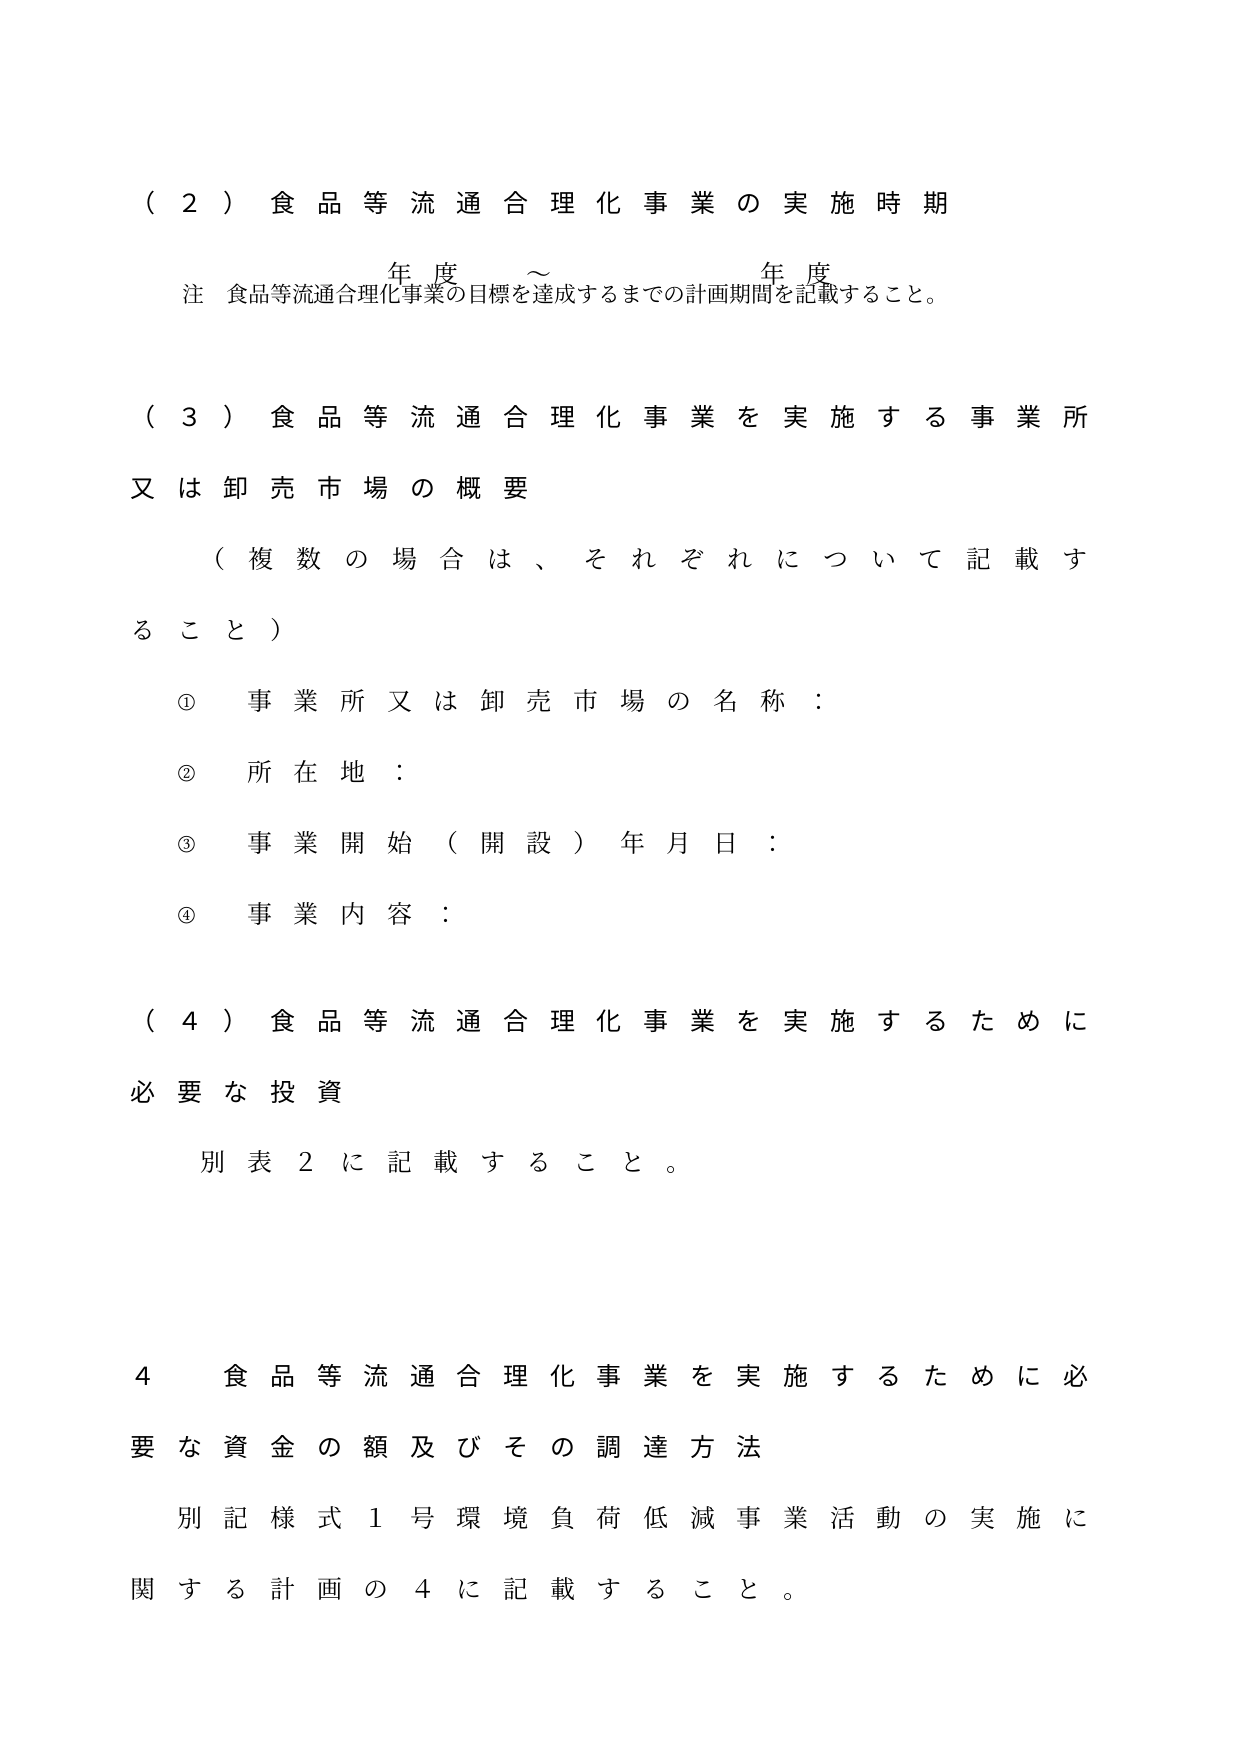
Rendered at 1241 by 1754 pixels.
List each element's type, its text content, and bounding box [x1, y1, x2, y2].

text （３）食品等流通合理化事業を実施する事業所又は卸売市場の概要 [130, 380, 1110, 522]
text ① 事業所又は卸売市場の名称： [130, 664, 1110, 735]
text （複数の場合は、それぞれについて記載すること） [130, 522, 1110, 664]
text ③ 事業開始（開設）年月日： [130, 806, 1110, 877]
text ④ 事業内容： [130, 877, 1110, 948]
text 別記様式１号環境負荷低減事業活動の実施に関する計画の４に記載すること。 [130, 1481, 1110, 1623]
text ４ 食品等流通合理化事業を実施するために必要な資金の額及びその調達方法 [130, 1339, 1110, 1481]
text （４）食品等流通合理化事業を実施するために必要な投資 [130, 983, 1110, 1126]
text （２）食品等流通合理化事業の実施時期 [130, 167, 1110, 238]
text 年度 ～ 年度 [130, 238, 1110, 309]
text 別表２に記載すること。 [130, 1126, 1110, 1197]
text ② 所在地： [130, 735, 1110, 806]
